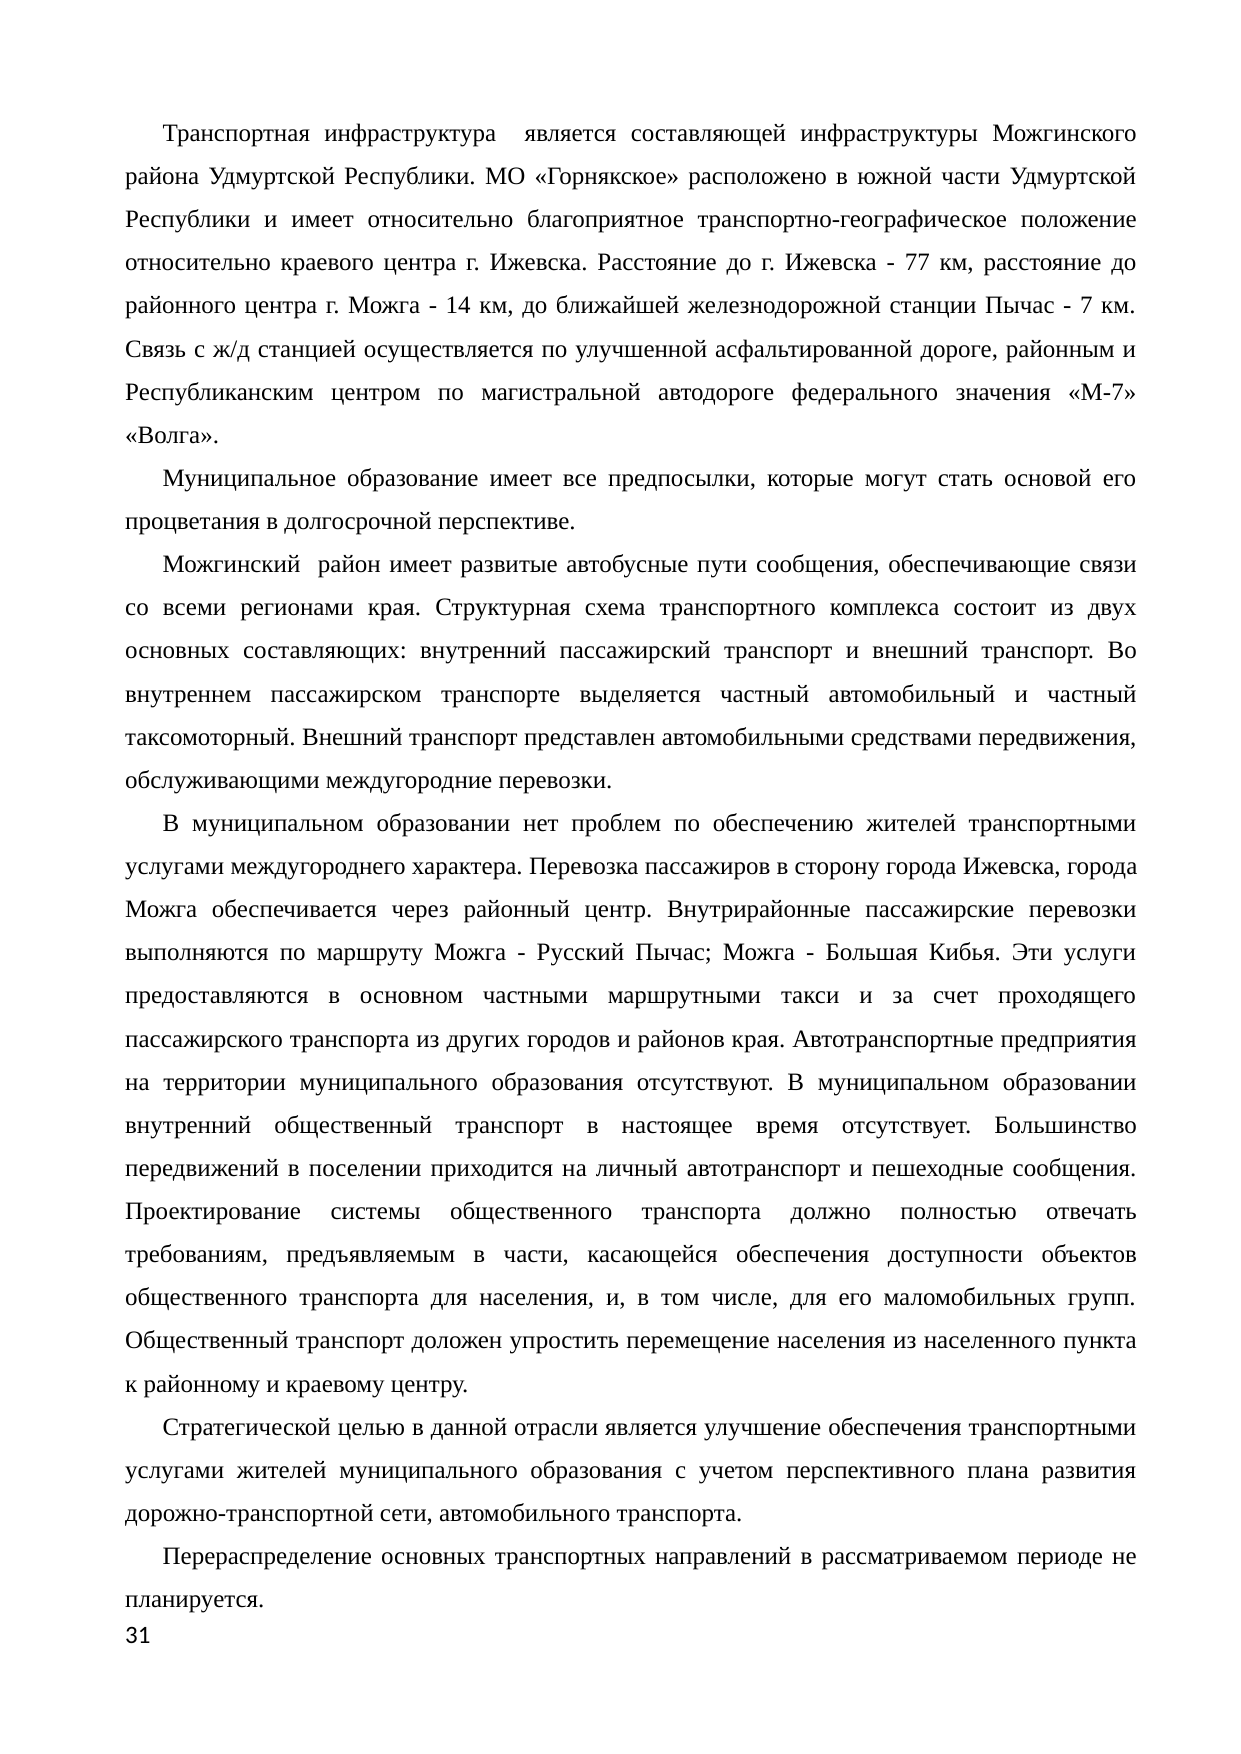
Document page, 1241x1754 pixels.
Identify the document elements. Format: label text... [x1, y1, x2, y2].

text Перераспределение основных транспортных направлений в рассматриваемом периоде не планируется. [125, 1541, 1137, 1613]
text Можгинский район имеет развитые автобусные пути сообщения, обеспечивающие связи со всеми регионами края. Структурная схема транспортного комплекса состоит из двух основных составляющих: внутренний пассажирский транспорт и внешний транспорт. Во внутреннем пассажирском транспорте выделяется частный автомобильный и частный таксомоторный. Внешний транспорт представлен автомобильными средствами передвижения, обслуживающими междугородние перевозки. [125, 549, 1137, 794]
text Муниципальное образование имеет все предпосылки, которые могут стать основой его процветания в долгосрочной перспективе. [125, 463, 1137, 535]
text Транспортная инфраструктура является составляющей инфраструктуры Можгинского района Удмуртской Республики. МО «Горнякское» расположено в южной части Удмуртской Республики и имеет относительно благоприятное транспортно-географическое положение относительно краевого центра г. Ижевска. Расстояние до г. Ижевска - 77 км, расстояние до районного центра г. Можга - 14 км, до ближайшей железнодорожной станции Пычас - 7 км. Связь с ж/д станцией осуществляется по улучшенной асфальтированной дороге, районным и Республиканским центром по магистральной автодороге федерального значения «М-7» «Волга». [125, 118, 1137, 449]
text Стратегической целью в данной отрасли является улучшение обеспечения транспортными услугами жителей муниципального образования с учетом перспективного плана развития дорожно-транспортной сети, автомобильного транспорта. [125, 1412, 1137, 1527]
text В муниципальном образовании нет проблем по обеспечению жителей транспортными услугами междугороднего характера. Перевозка пассажиров в сторону города Ижевска, города Можга обеспечивается через районный центр. Внутрирайонные пассажирские перевозки выполняются по маршруту Можга - Русский Пычас; Можга - Большая Кибья. Эти услуги предоставляются в основном частными маршрутными такси и за счет проходящего пассажирского транспорта из других городов и районов края. Автотранспортные предприятия на территории муниципального образования отсутствуют. В муниципальном образовании внутренний общественный транспорт в настоящее время отсутствует. Большинство передвижений в поселении приходится на личный автотранспорт и пешеходные сообщения. Проектирование системы общественного транспорта должно полностью отвечать требованиям, предъявляемым в части, касающейся обеспечения доступности объектов общественного транспорта для населения, и, в том числе, для его маломобильных групп. Общественный транспорт доложен упростить перемещение населения из населенного пункта к районному и краевому центру. [125, 808, 1137, 1397]
